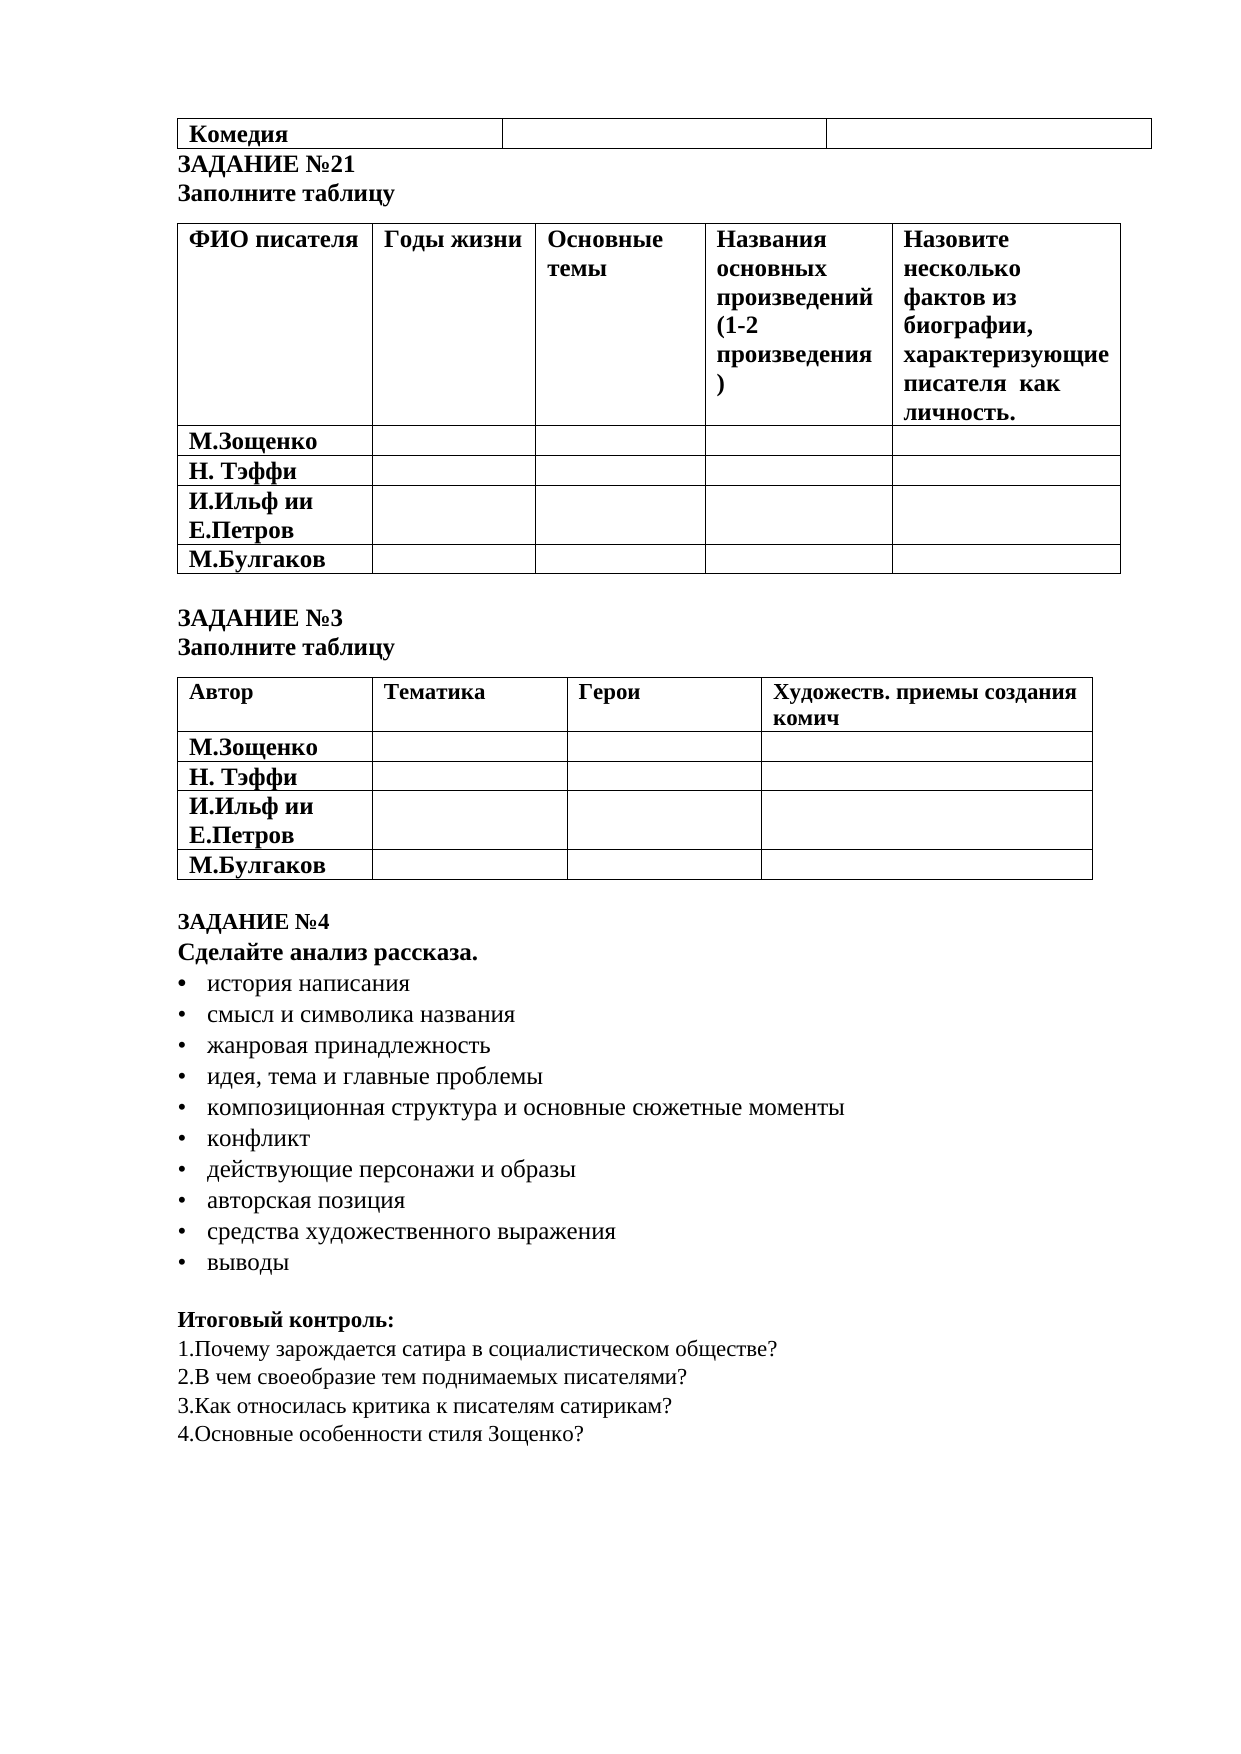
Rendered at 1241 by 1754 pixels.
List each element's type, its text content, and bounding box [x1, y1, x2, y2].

table_cell [568, 791, 761, 849]
table_cell Н. Тэффи [178, 762, 372, 790]
table_cell Комедия [178, 119, 502, 148]
text • действующие персонажи и образы [177, 1154, 1152, 1183]
table_cell [893, 426, 1120, 455]
text • конфликт [177, 1123, 1152, 1152]
text 2.В чем своеобразие тем поднимаемых писателями? [177, 1363, 1152, 1390]
table_cell [893, 456, 1120, 485]
text • жанровая принадлежность [177, 1030, 1152, 1058]
table_cell М.Булгаков [178, 850, 372, 879]
text Сделайте анализ рассказа. [177, 937, 1152, 965]
text 3.Как относилась критика к писателям сатирикам? [177, 1392, 1152, 1418]
table_header Автор [178, 678, 372, 731]
text ЗАДАНИЕ №21 [177, 149, 1152, 178]
table_cell [373, 762, 567, 790]
text • смысл и символика названия [177, 999, 1152, 1027]
table_cell [568, 732, 761, 761]
table_cell Н. Тэффи [178, 456, 372, 485]
table_cell [373, 850, 567, 879]
table_cell И.Ильф ии Е.Петров [178, 486, 372, 543]
table_cell [827, 119, 1151, 148]
table_header ФИО писателя [178, 224, 372, 425]
table_cell [893, 486, 1120, 543]
table_header Годы жизни [373, 224, 535, 425]
text 1.Почему зарождается сатира в социалистическом обществе? [177, 1335, 1152, 1361]
table_cell [373, 545, 535, 573]
text Заполните таблицу [177, 632, 1152, 660]
table_header Художеств. приемы создания комич [762, 678, 1092, 731]
table_cell [536, 456, 705, 485]
table_cell [568, 850, 761, 879]
table_cell [373, 486, 535, 543]
table_cell [706, 486, 892, 543]
table_cell [536, 426, 705, 455]
text • средства художественного выражения [177, 1216, 1152, 1245]
table_cell [373, 456, 535, 485]
text • композиционная структура и основные сюжетные моменты [177, 1092, 1152, 1121]
text 4.Основные особенности стиля Зощенко? [177, 1420, 1152, 1447]
table_header Названия основных произведений (1-2 произведения) [706, 224, 892, 425]
text Заполните таблицу [177, 178, 1152, 206]
table_cell [503, 119, 826, 148]
table_header Тематика [373, 678, 567, 731]
table_cell И.Ильф ии Е.Петров [178, 791, 372, 849]
table_cell [373, 791, 567, 849]
table_header Назовите несколько фактов из биографии, характеризующие писателя как личность. [893, 224, 1120, 425]
table_cell [536, 486, 705, 543]
table_cell [536, 545, 705, 573]
table_cell [762, 791, 1092, 849]
table_cell М.Зощенко [178, 732, 372, 761]
text • идея, тема и главные проблемы [177, 1061, 1152, 1089]
table_cell М.Булгаков [178, 545, 372, 573]
text • история написания [177, 968, 1152, 996]
table_cell [568, 762, 761, 790]
table_cell [706, 426, 892, 455]
text ЗАДАНИЕ №3 [177, 603, 1152, 632]
table_cell [373, 426, 535, 455]
text ЗАДАНИЕ №4 [177, 908, 1152, 934]
table_header Герои [568, 678, 761, 731]
table_cell [893, 545, 1120, 573]
text Итоговый контроль: [177, 1306, 1152, 1333]
table_cell М.Зощенко [178, 426, 372, 455]
table_cell [706, 456, 892, 485]
text • авторская позиция [177, 1185, 1152, 1214]
table_cell [762, 732, 1092, 761]
table_cell [762, 762, 1092, 790]
table_header Основные темы [536, 224, 705, 425]
table_cell [762, 850, 1092, 879]
table_cell [706, 545, 892, 573]
text • выводы [177, 1247, 1152, 1276]
table_cell [373, 732, 567, 761]
